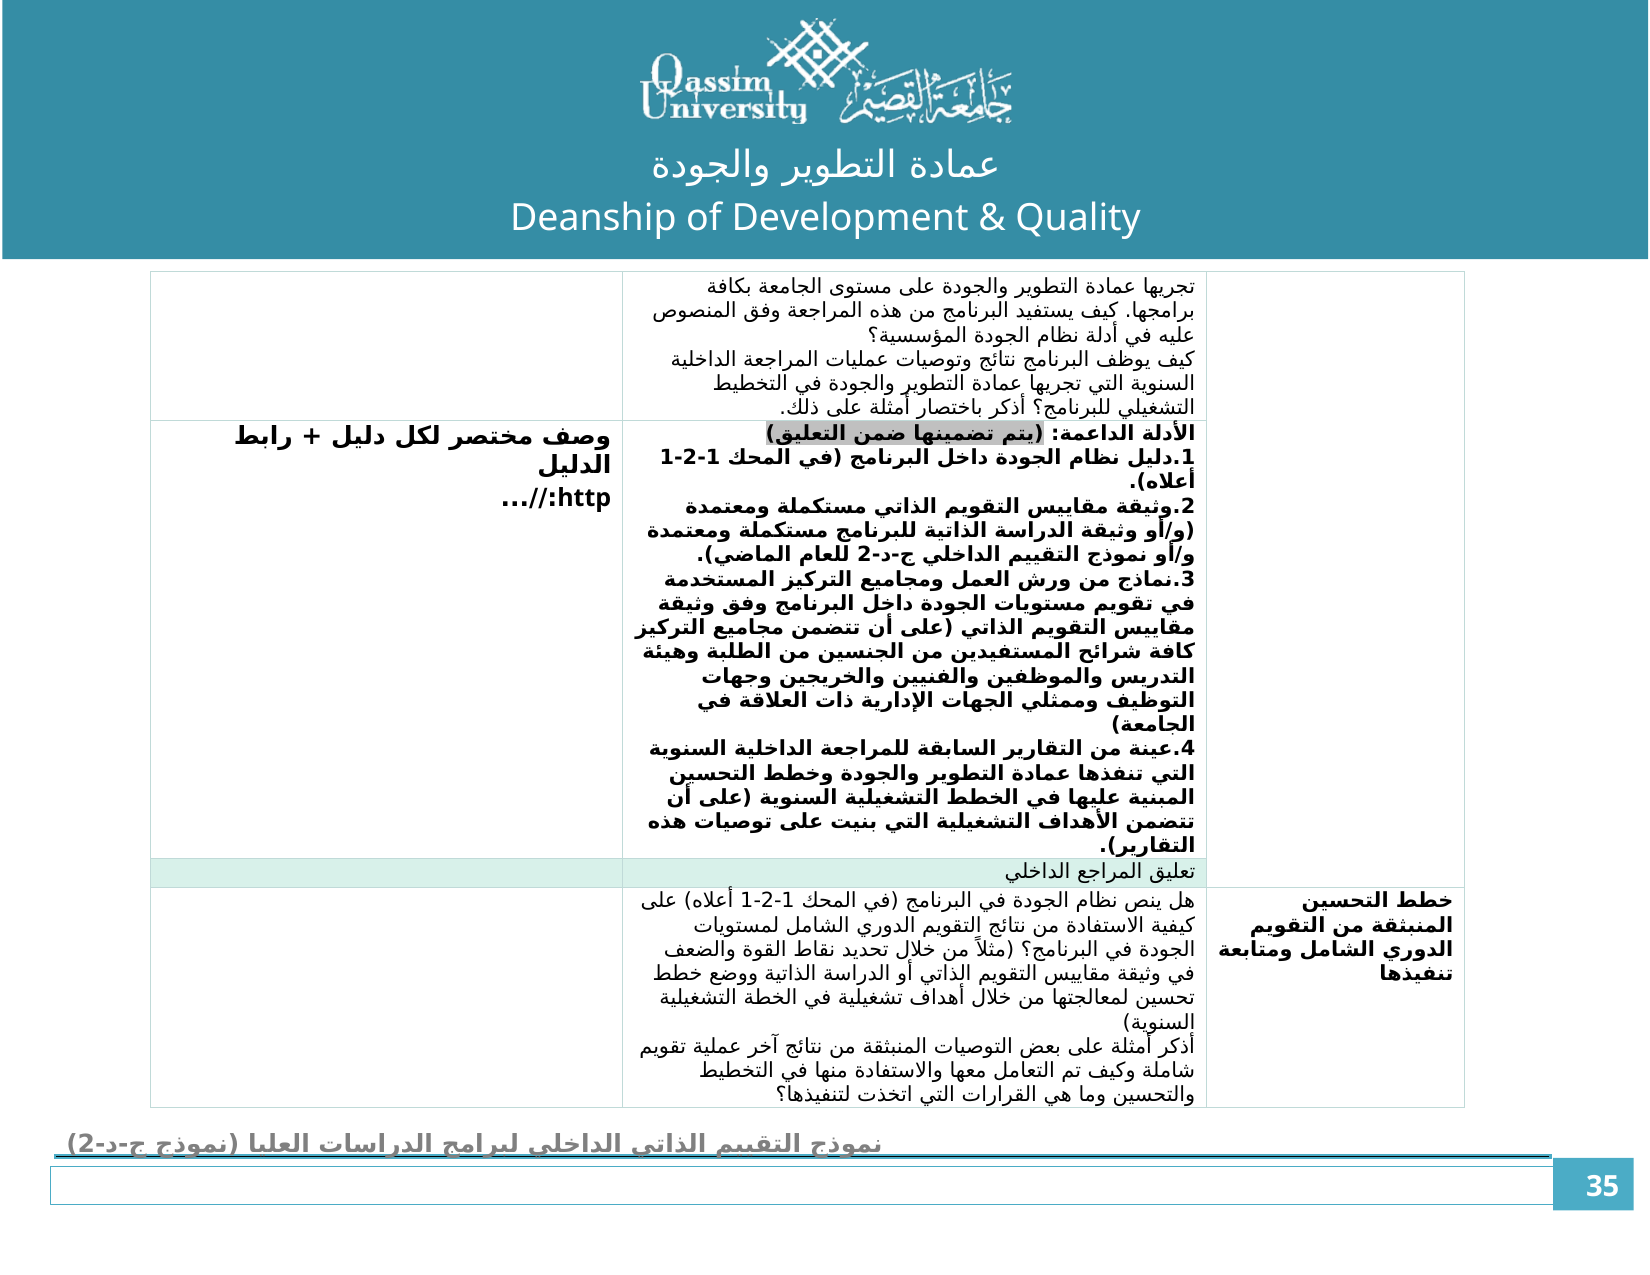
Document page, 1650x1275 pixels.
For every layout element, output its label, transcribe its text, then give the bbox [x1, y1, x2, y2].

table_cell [623, 272, 1206, 420]
table_cell [151, 272, 622, 420]
table_cell تعليق المراجع الداخلي [623, 859, 1206, 887]
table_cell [1207, 888, 1464, 1107]
table_cell الأدلة الداعمة: (يتم تضمينها ضمن التعليق) 1.دليل نظام الجودة داخل البرنامج (في المحك 1-2-1 أعلاه). 2.وثيقة مقاييس التقويم الذاتي مستكملة ومعتمدة (و/أو وثيقة الدراسة الذاتية للبرنامج مستكملة ومعتمدة و/أو نموذج التقييم الداخلي ج-د-2 للعام الماضي). 3.نماذج من ورش العمل ومجاميع التركيز المستخدمة في تقويم مستويات الجودة داخل البرنامج وفق وثيقة مقاييس التقويم الذاتي (على أن تتضمن مجاميع التركيز كافة شرائح المستفيدين من الجنسين من الطلبة وهيئة التدريس والموظفين والفنيين والخريجين وجهات التوظيف وممثلي الجهات الإدارية ذات العلاقة في الجامعة) 4.عينة من التقارير السابقة للمراجعة الداخلية السنوية التي تنفذها عمادة التطوير والجودة وخطط التحسين المبنية عليها في الخطط التشغيلية السنوية (على أن تتضمن الأهداف التشغيلية التي بنيت على توصيات هذه التقارير). [623, 421, 1206, 858]
table_cell وصف مختصر لكل دليل + رابط الدليل http://... [151, 421, 622, 858]
table_cell هل ينص نظام الجودة في البرنامج (في المحك 1-2-1 أعلاه) على كيفية الاستفادة من نتائج التقويم الدوري الشامل لمستويات الجودة في البرنامج؟ (مثلاً من خلال تحديد نقاط القوة والضعف في وثيقة مقاييس التقويم الذاتي أو الدراسة الذاتية ووضع خطط تحسين لمعالجتها من خلال أهداف تشغيلية في الخطة التشغيلية السنوية) أذكر أمثلة على بعض التوصيات المنبثقة من نتائج آخر عملية تقويم شاملة وكيف تم التعامل معها والاستفادة منها في التخطيط والتحسين وما هي القرارات التي اتخذت لتنفيذها؟ [623, 888, 1206, 1107]
table_cell [151, 859, 622, 887]
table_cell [1207, 272, 1464, 887]
table_cell [151, 888, 622, 1107]
